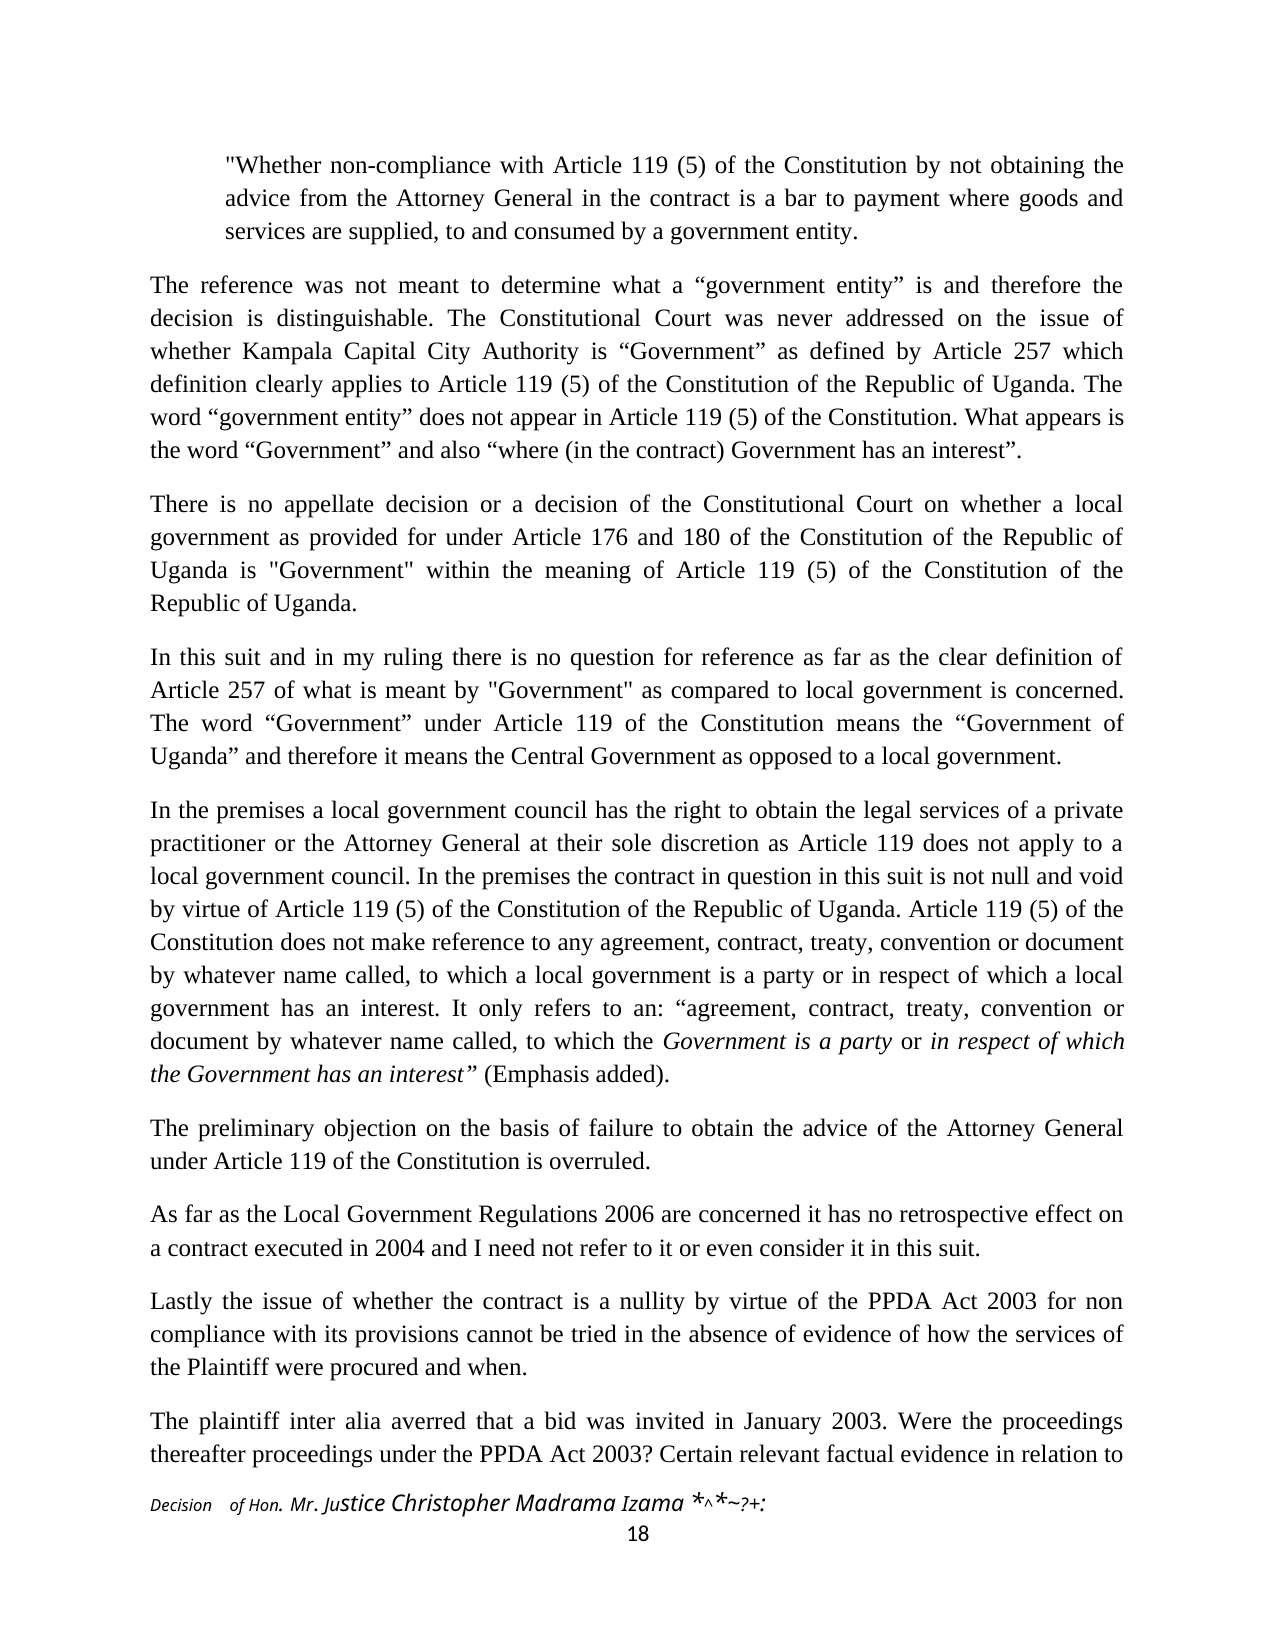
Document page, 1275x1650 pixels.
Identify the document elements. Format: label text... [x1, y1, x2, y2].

text There is no appellate decision or a decision of the Constitutional Court on whether a local government as provided for under Article 176 and 180 of the Constitution of the Republic of Uganda is "Government" within the meaning of Article 119 (5) of the Constitution of the Republic of Uganda. [150, 489, 1125, 617]
text In the premises a local government council has the right to obtain the legal services of a private practitioner or the Attorney General at their sole discretion as Article 119 does not apply to a local government council. In the premises the contract in question in this suit is not null and void by virtue of Article 119 (5) of the Constitution of the Republic of Uganda. Article 119 (5) of the Constitution does not make reference to any agreement, contract, treaty, convention or document by whatever name called, to which a local government is a party or in respect of which a local government has an interest. It only refers to an: “agreement, contract, treaty, convention or document by whatever name called, to which the Government is a party or in respect of which the Government has an interest” (Emphasis added). [150, 795, 1125, 1088]
text "Whether non-compliance with Article 119 (5) of the Constitution by not obtaining the advice from the Attorney General in the contract is a bar to payment where goods and services are supplied, to and consumed by a government entity. [225, 150, 1125, 245]
text The reference was not meant to determine what a “government entity” is and therefore the decision is distinguishable. The Constitutional Court was never addressed on the issue of whether Kampala Capital City Authority is “Government” as defined by Article 257 which definition clearly applies to Article 119 (5) of the Constitution of the Republic of Uganda. The word “government entity” does not appear in Article 119 (5) of the Constitution. What appears is the word “Government” and also “where (in the contract) Government has an interest”. [150, 270, 1125, 464]
text Lastly the issue of whether the contract is a nullity by virtue of the PPDA Act 2003 for non compliance with its provisions cannot be tried in the absence of evidence of how the services of the Plaintiff were procured and when. [150, 1286, 1125, 1381]
text In this suit and in my ruling there is no question for reference as far as the clear definition of Article 257 of what is meant by "Government" as compared to local government is concerned. The word “Government” under Article 119 of the Constitution means the “Government of Uganda” and therefore it means the Central Government as opposed to a local government. [150, 642, 1125, 769]
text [150, 1406, 1125, 1468]
text As far as the Local Government Regulations 2006 are concerned it has no retrospective effect on a contract executed in 2004 and I need not refer to it or even consider it in this suit. [150, 1199, 1125, 1261]
text The preliminary objection on the basis of failure to obtain the advice of the Attorney General under Article 119 of the Constitution is overruled. [150, 1113, 1125, 1174]
